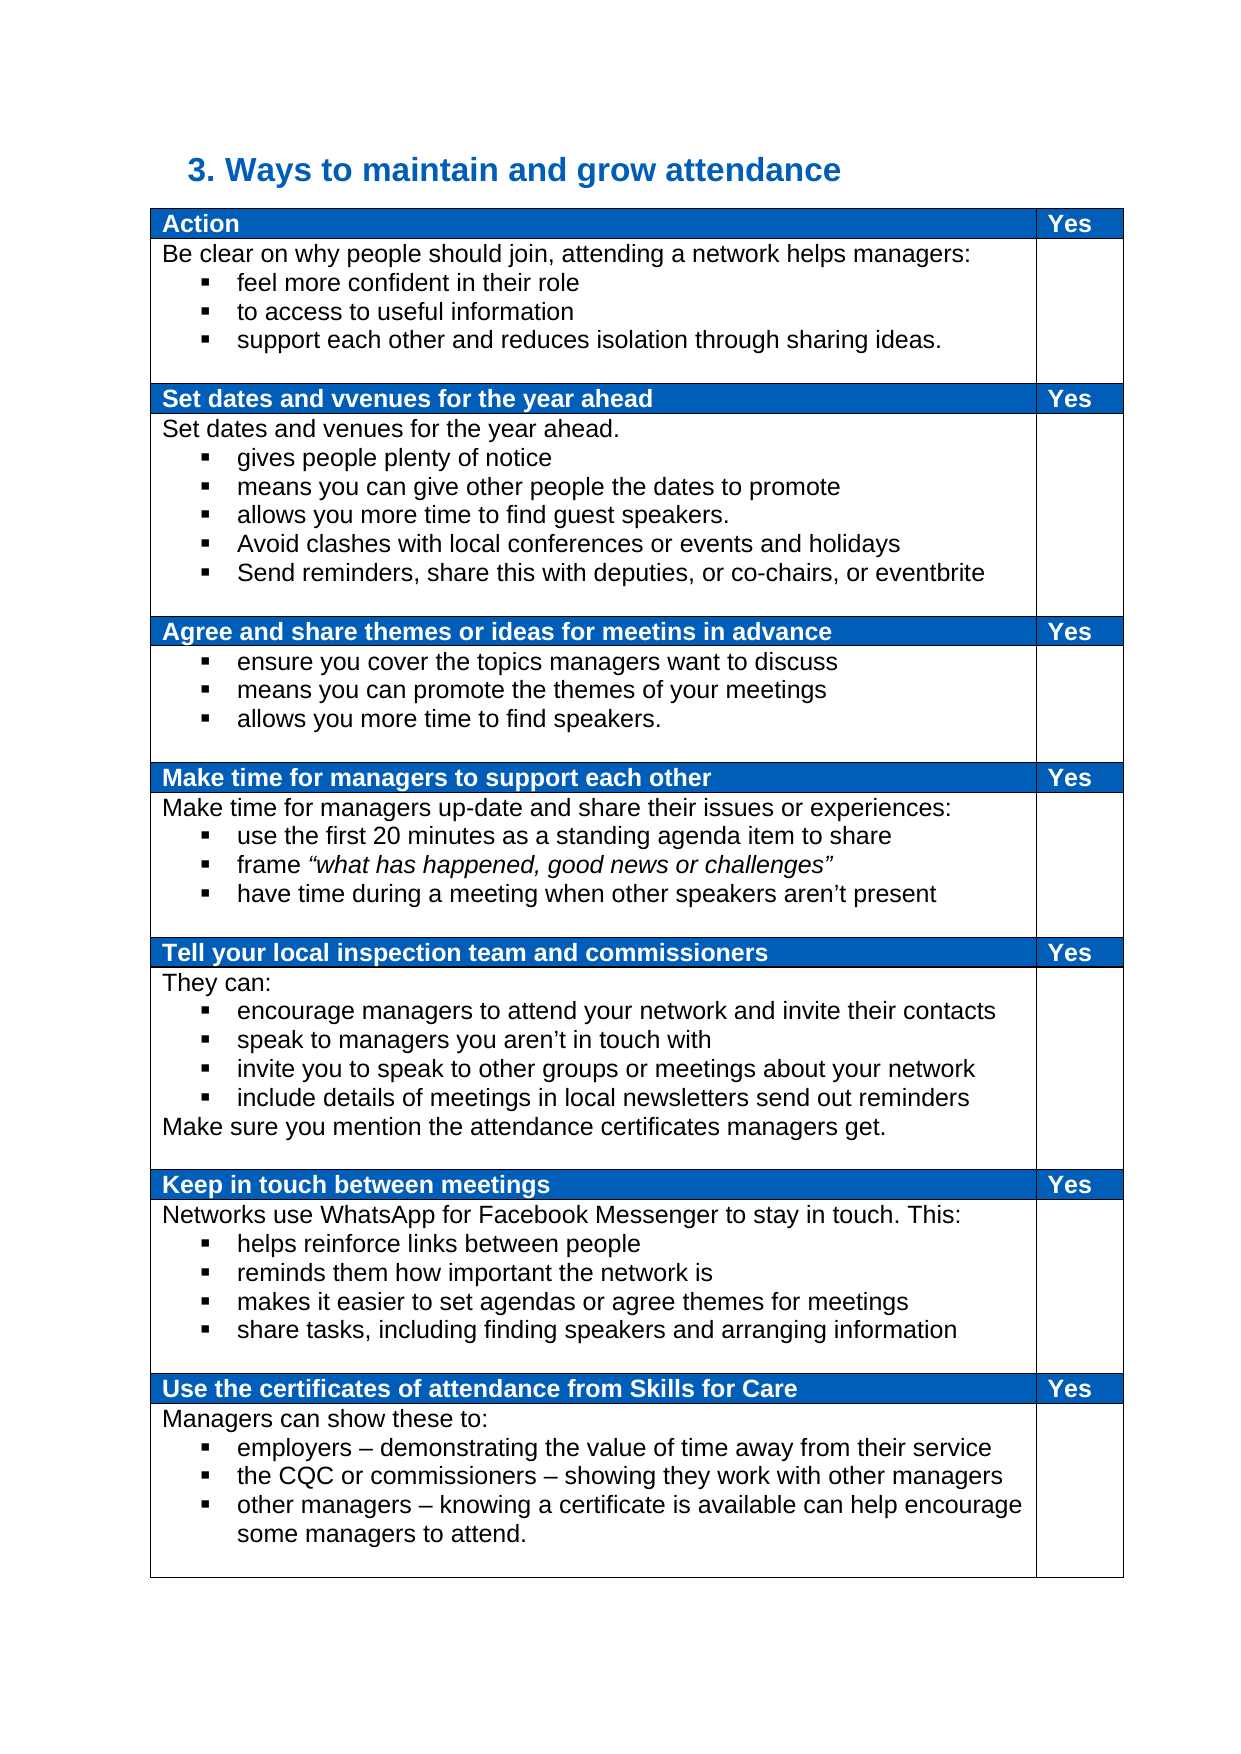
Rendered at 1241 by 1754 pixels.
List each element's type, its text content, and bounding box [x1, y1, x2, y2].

table_cell Yes [1037, 384, 1123, 413]
table_cell [1037, 239, 1123, 383]
table_header Yes [1037, 209, 1123, 238]
table_cell Tell your local inspection team and commissioners [151, 938, 1036, 966]
table_cell They can: encourage managers to attend your network and invite their contacts speak to managers you aren’t in touch with invite you to speak to other groups or meetings about your network include details of meetings in local newsletters send out reminders Make sure you mention the attendance certificates managers get. [151, 968, 1036, 1169]
table_cell Be clear on why people should join, attending a network helps managers: feel more confident in their role to access to useful information support each other and reduces isolation through sharing ideas. [151, 239, 1036, 383]
table_cell Networks use WhatsApp for Facebook Messenger to stay in touch. This: helps reinforce links between people reminds them how important the network is makes it easier to set agendas or agree themes for meetings share tasks, including finding speakers and arranging information [151, 1200, 1036, 1373]
list Ways to maintain and grow attendance [187, 150, 1090, 188]
table_cell [1037, 414, 1123, 616]
table_cell ensure you cover the topics managers want to discuss means you can promote the themes of your meetings allows you more time to find speakers. [151, 646, 1036, 762]
table_cell [1037, 793, 1123, 937]
table_cell Make time for managers to support each other [151, 763, 1036, 792]
table_cell Keep in touch between meetings [151, 1170, 1036, 1199]
table_cell Agree and share themes or ideas for meetins in advance [151, 617, 1036, 645]
table_cell Yes [1037, 1170, 1123, 1199]
table_cell [1037, 968, 1123, 1169]
table_cell Yes [1037, 1374, 1123, 1403]
table_cell [1037, 646, 1123, 762]
table_cell Yes [1037, 617, 1123, 645]
table_cell Yes [1037, 763, 1123, 792]
table_cell Set dates and venues for the year ahead. gives people plenty of notice means you can give other people the dates to promote allows you more time to find guest speakers. Avoid clashes with local conferences or events and holidays Send reminders, share this with deputies, or co-chairs, or eventbrite [151, 414, 1036, 616]
table_cell [1037, 1200, 1123, 1373]
table_cell [1037, 1404, 1123, 1577]
table_cell Make time for managers up-date and share their issues or experiences: use the first 20 minutes as a standing agenda item to share frame “what has happened, good news or challenges” have time during a meeting when other speakers aren’t present [151, 793, 1036, 937]
table_cell Managers can show these to: employers – demonstrating the value of time away from their service the CQC or commissioners – showing they work with other managers other managers – knowing a certificate is available can help encourage some managers to attend. [151, 1404, 1036, 1577]
table_header Action [151, 209, 1036, 238]
table_cell Use the certificates of attendance from Skills for Care [151, 1374, 1036, 1403]
table_cell Yes [1037, 938, 1123, 966]
table_cell Set dates and vvenues for the year ahead [151, 384, 1036, 413]
